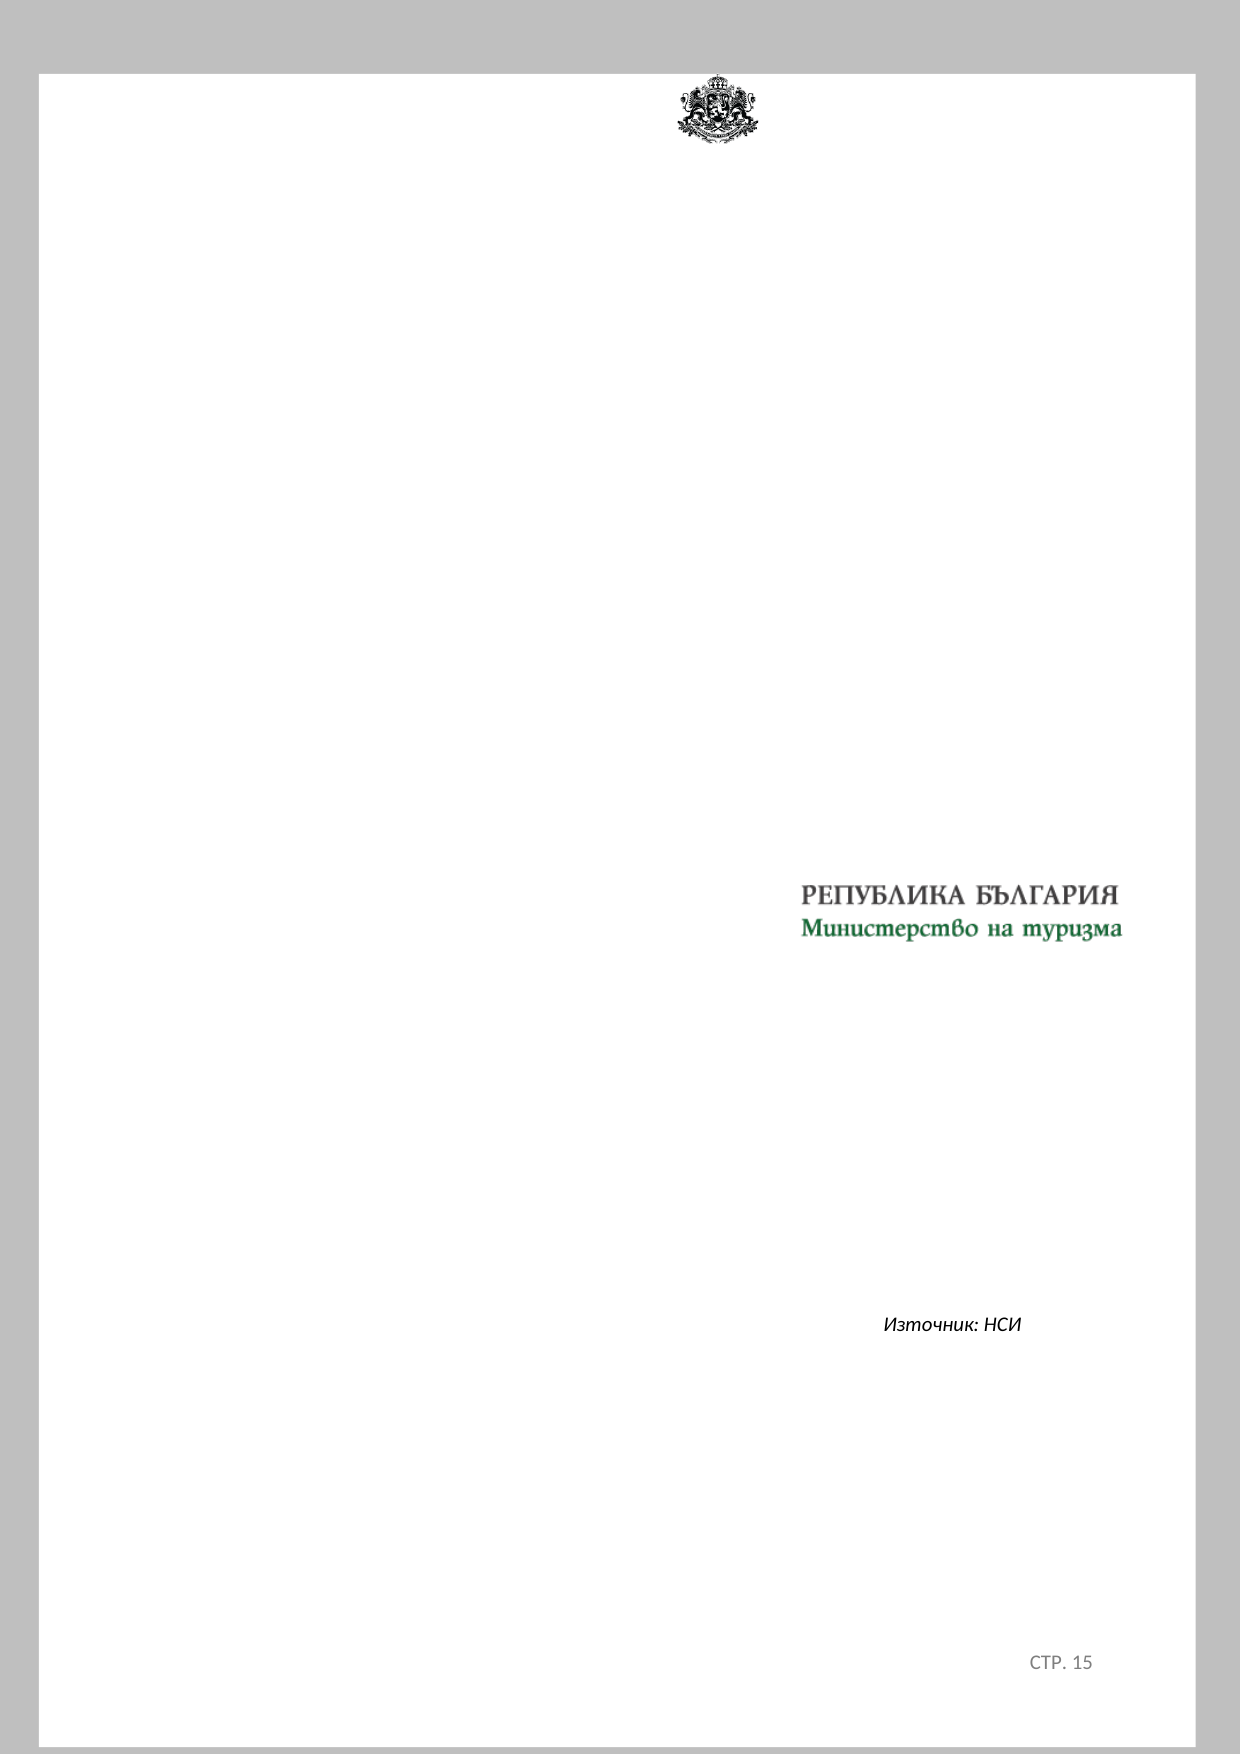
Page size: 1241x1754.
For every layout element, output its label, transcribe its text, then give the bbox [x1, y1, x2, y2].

picture [677, 73, 761, 144]
text Източник: НСИ [738, 1311, 1093, 1336]
picture [792, 867, 1130, 954]
